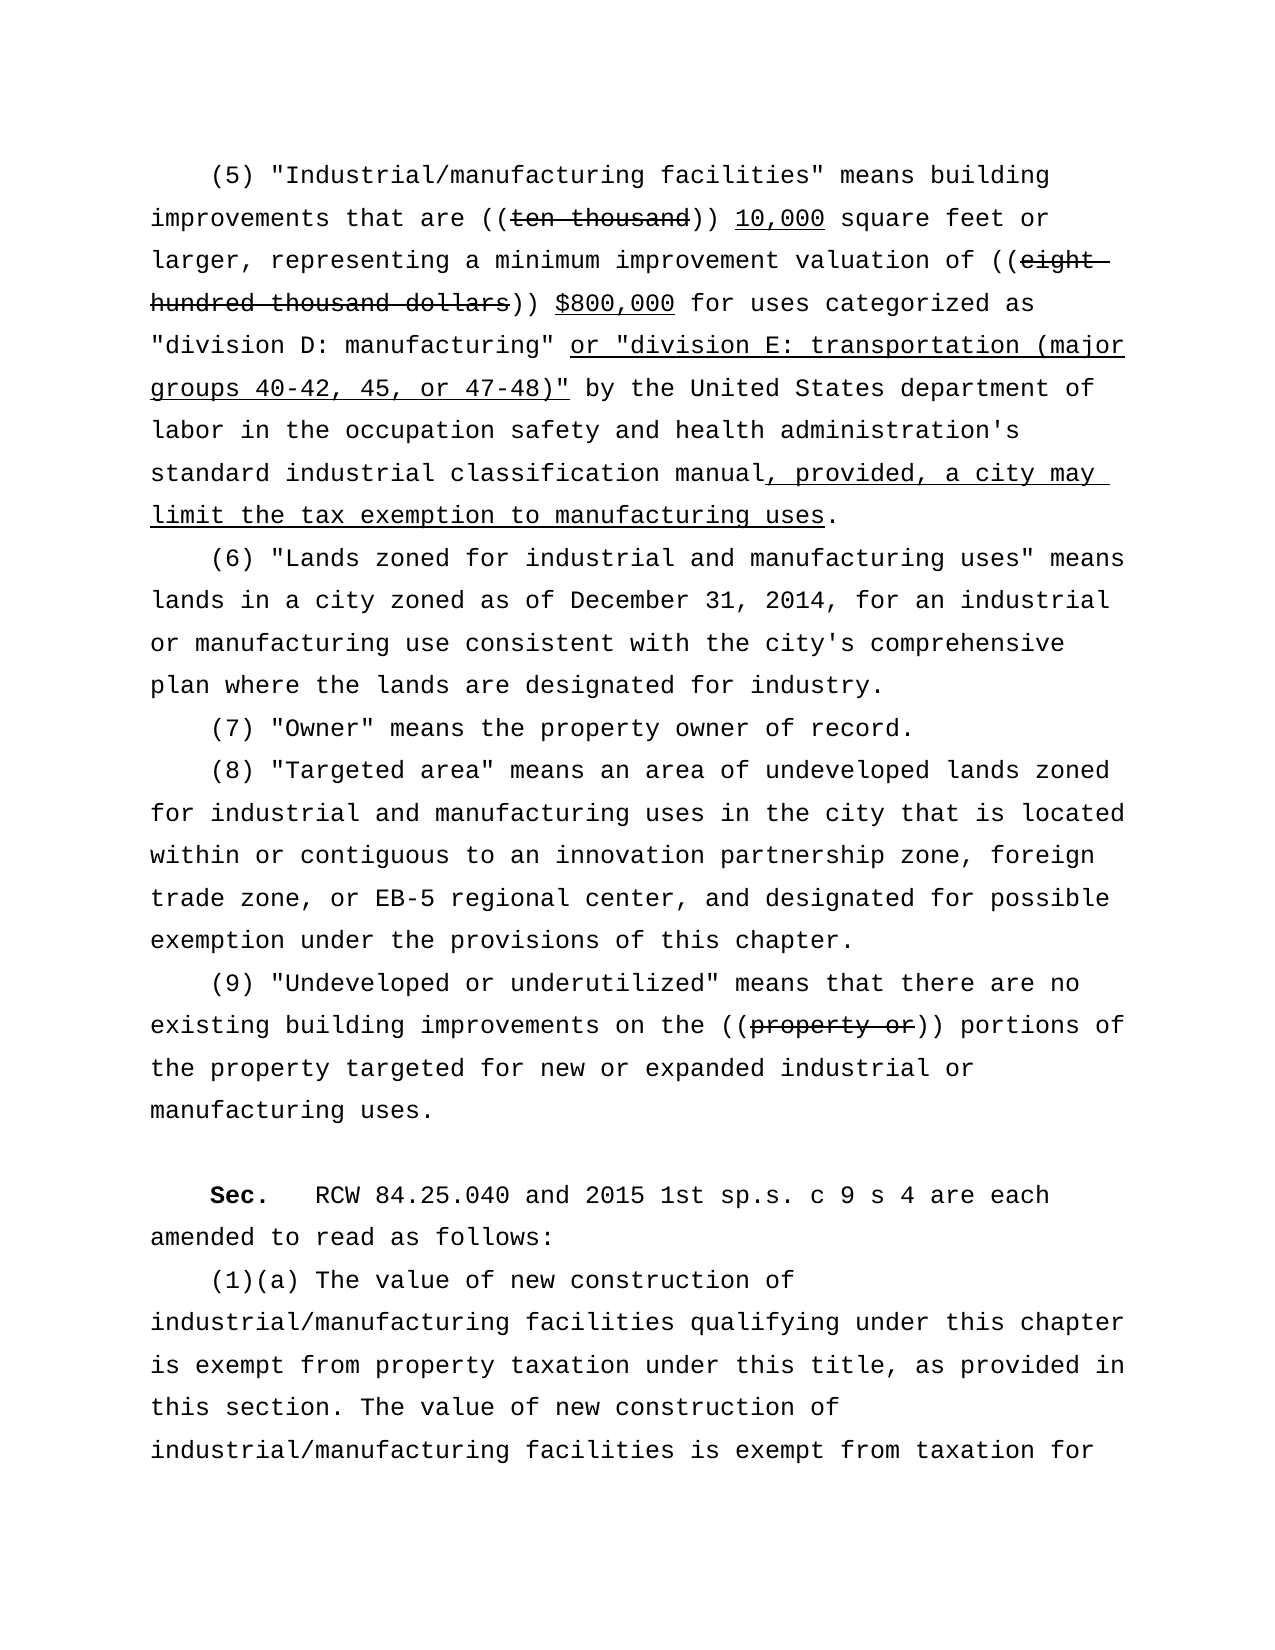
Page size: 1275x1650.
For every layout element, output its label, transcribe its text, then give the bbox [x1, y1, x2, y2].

text (6) "Lands zoned for industrial and manufacturing uses" means lands in a city zoned as of December 31, 2014, for an industrial or manufacturing use consistent with the city's comprehensive plan where the lands are designated for industry. [150, 532, 1125, 702]
text Sec. RCW 84.25.040 and 2015 1st sp.s. c 9 s 4 are each amended to read as follows: [150, 1169, 1125, 1254]
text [150, 1254, 1125, 1467]
text (5) "Industrial/manufacturing facilities" means building improvements that are ((ten thousand)) 10,000 square feet or larger, representing a minimum improvement valuation of ((eight hundred thousand dollars)) $800,000 for uses categorized as "division D: manufacturing" or "division E: transportation (major groups 40-42, 45, or 47-48)" by the United States department of labor in the occupation safety and health administration's standard industrial classification manual, provided, a city may limit the tax exemption to manufacturing uses. [150, 150, 1125, 532]
text (8) "Targeted area" means an area of undeveloped lands zoned for industrial and manufacturing uses in the city that is located within or contiguous to an innovation partnership zone, foreign trade zone, or EB-5 regional center, and designated for possible exemption under the provisions of this chapter. [150, 745, 1125, 957]
text (9) "Undeveloped or underutilized" means that there are no existing building improvements on the ((property or)) portions of the property targeted for new or expanded industrial or manufacturing uses. [150, 957, 1125, 1127]
text (7) "Owner" means the property owner of record. [150, 702, 1125, 745]
